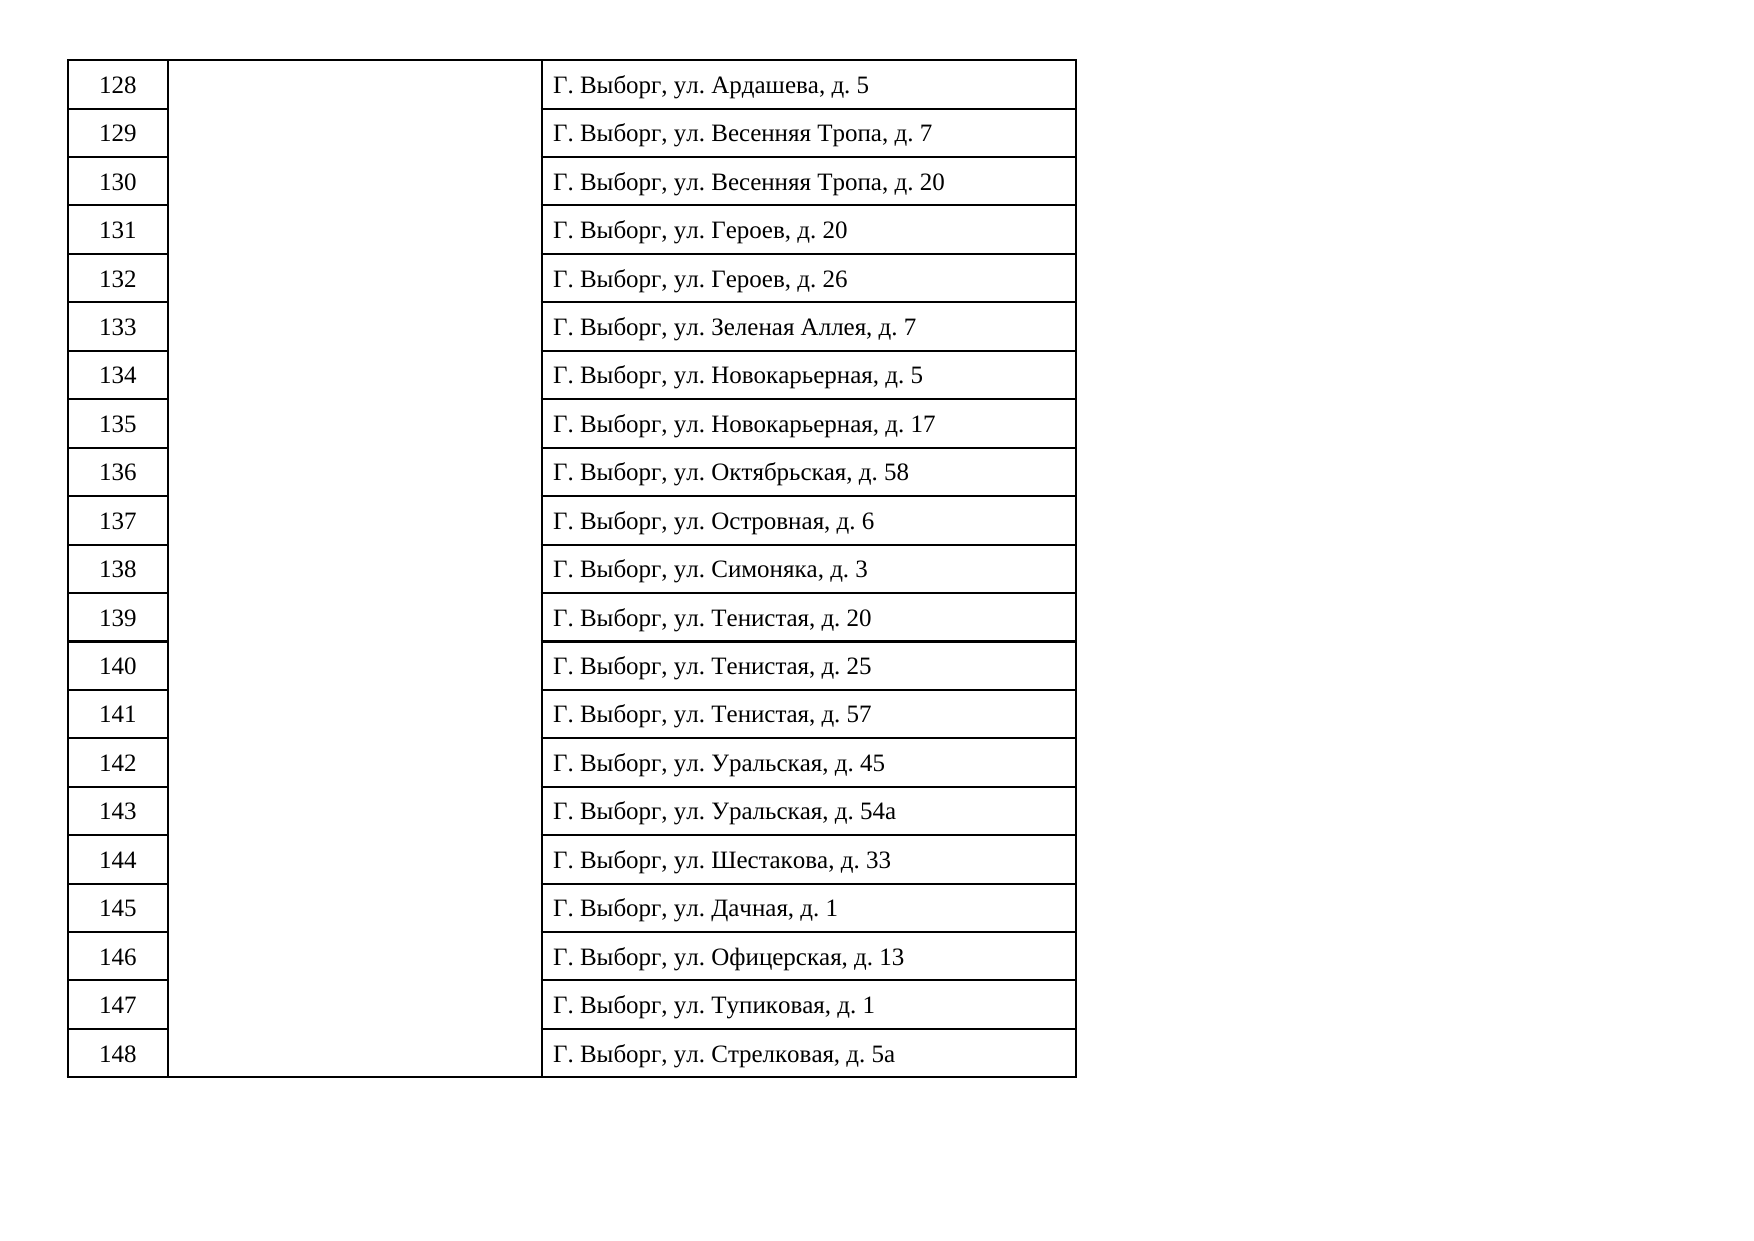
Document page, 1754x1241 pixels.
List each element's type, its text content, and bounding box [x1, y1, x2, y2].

table_cell Г. Выборг, ул. Героев, д. 20 [543, 206, 1075, 253]
table_cell 133 [69, 303, 167, 350]
table_cell Г. Выборг, ул. Героев, д. 26 [543, 255, 1075, 301]
table_cell Г. Выборг, ул. Шестакова, д. 33 [543, 836, 1075, 882]
table_cell 144 [69, 836, 167, 882]
table_cell Г. Выборг, ул. Зеленая Аллея, д. 7 [543, 303, 1075, 350]
table_cell 148 [69, 1030, 167, 1076]
table_cell Г. Выборг, ул. Симоняка, д. 3 [543, 546, 1075, 592]
table_cell Г. Выборг, ул. Островная, д. 6 [543, 497, 1075, 543]
table_cell 134 [69, 352, 167, 398]
table_cell Г. Выборг, ул. Новокарьерная, д. 5 [543, 352, 1075, 398]
table_cell 137 [69, 497, 167, 543]
table_cell Г. Выборг, ул. Весенняя Тропа, д. 7 [543, 110, 1075, 156]
table_cell Г. Выборг, ул. Стрелковая, д. 5а [543, 1030, 1075, 1076]
table_cell 130 [69, 158, 167, 204]
table_cell Г. Выборг, ул. Офицерская, д. 13 [543, 933, 1075, 979]
table_cell 128 [69, 61, 167, 107]
table_cell Г. Выборг, ул. Тенистая, д. 57 [543, 691, 1075, 737]
table_cell 131 [69, 206, 167, 253]
table_cell Г. Выборг, ул. Уральская, д. 54а [543, 788, 1075, 834]
table_cell Г. Выборг, ул. Уральская, д. 45 [543, 739, 1075, 786]
table_cell 143 [69, 788, 167, 834]
table_cell 132 [69, 255, 167, 301]
table_cell 135 [69, 400, 167, 447]
table_cell Г. Выборг, ул. Дачная, д. 1 [543, 885, 1075, 931]
table_cell Г. Выборг, ул. Ардашева, д. 5 [543, 61, 1075, 107]
table_cell 129 [69, 110, 167, 156]
table_cell Г. Выборг, ул. Тенистая, д. 20 [543, 594, 1075, 640]
table_cell 139 [69, 594, 167, 640]
table_cell Г. Выборг, ул. Тупиковая, д. 1 [543, 981, 1075, 1028]
table_cell 146 [69, 933, 167, 979]
table_cell 147 [69, 981, 167, 1028]
table_cell 138 [69, 546, 167, 592]
table_cell 136 [69, 449, 167, 495]
table_cell 141 [69, 691, 167, 737]
table_cell 140 [69, 643, 167, 689]
table_cell 145 [69, 885, 167, 931]
table_cell Г. Выборг, ул. Новокарьерная, д. 17 [543, 400, 1075, 447]
table_cell Г. Выборг, ул. Тенистая, д. 25 [543, 643, 1075, 689]
table_cell Г. Выборг, ул. Весенняя Тропа, д. 20 [543, 158, 1075, 204]
table_cell Г. Выборг, ул. Октябрьская, д. 58 [543, 449, 1075, 495]
table_cell 142 [69, 739, 167, 786]
